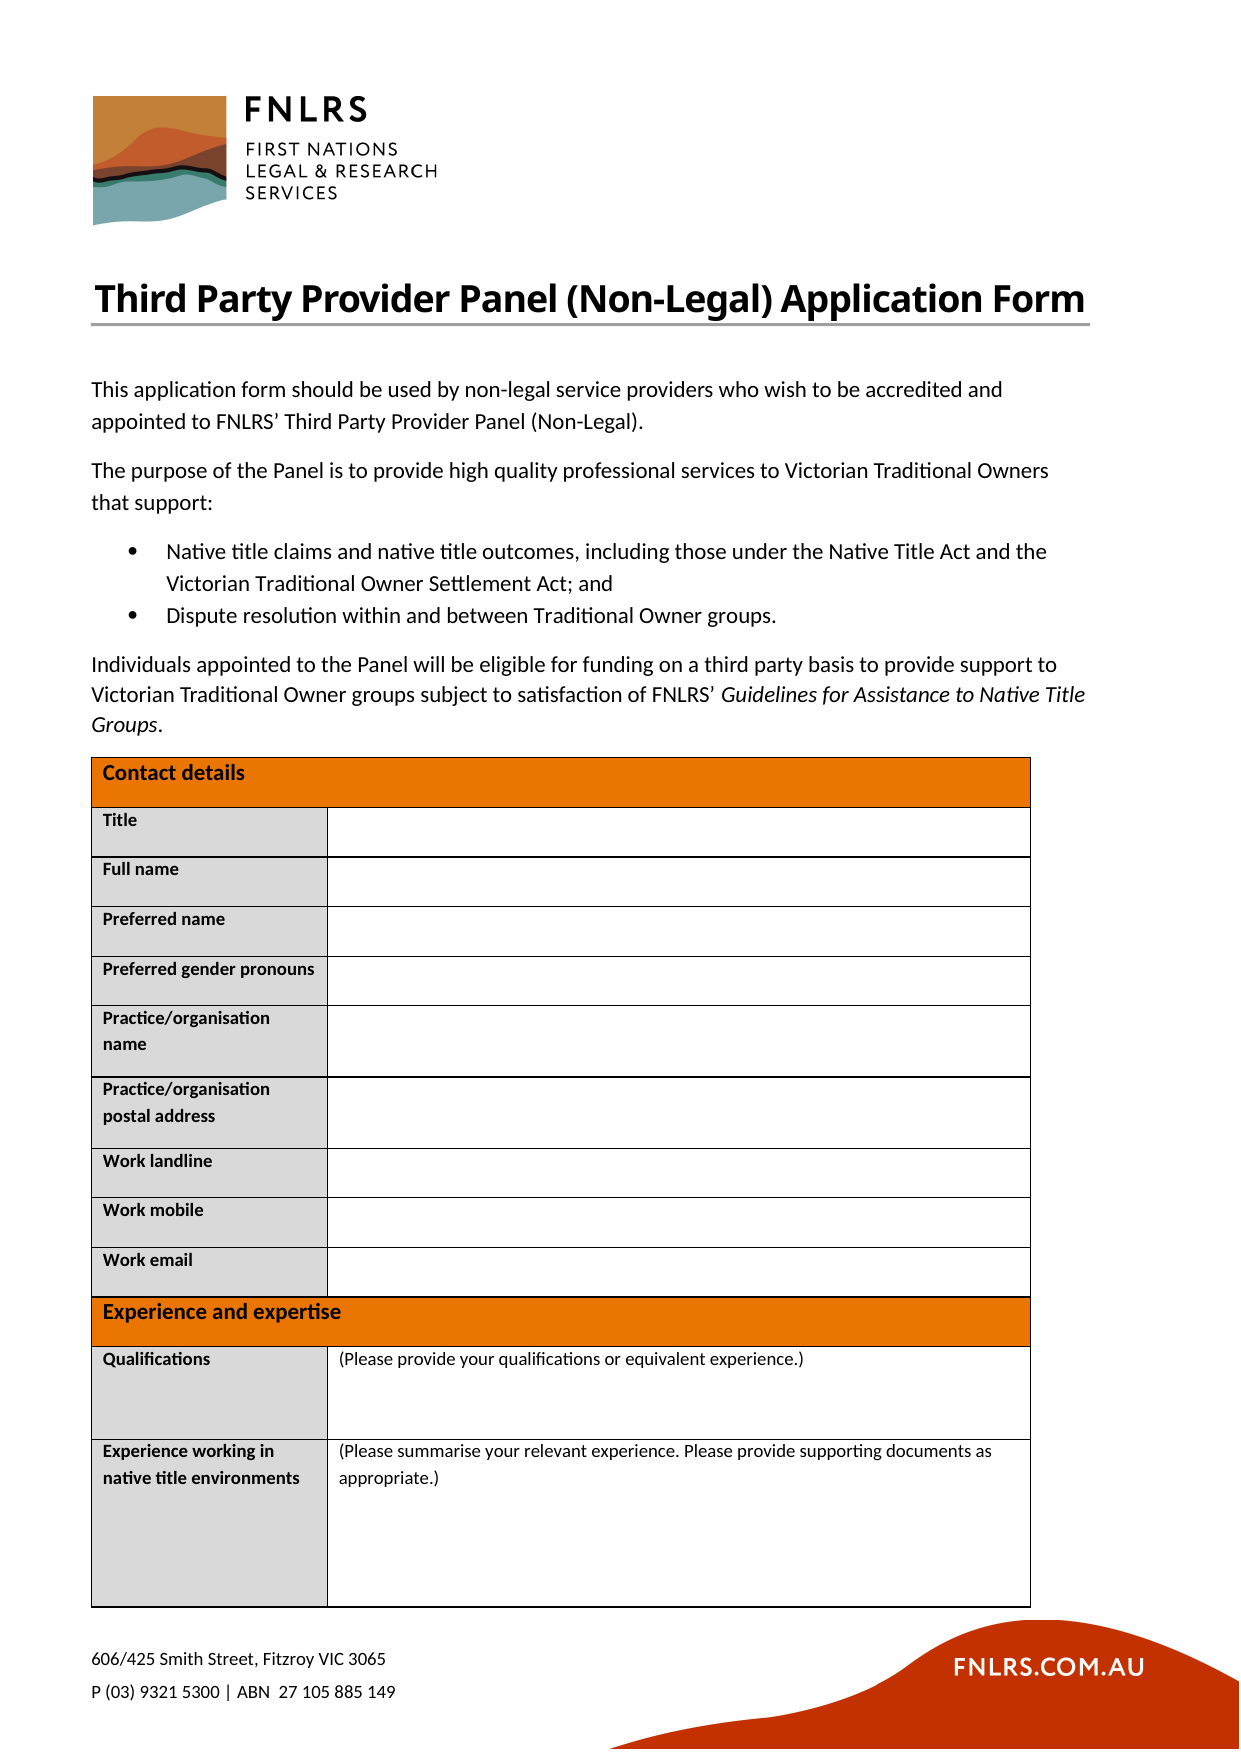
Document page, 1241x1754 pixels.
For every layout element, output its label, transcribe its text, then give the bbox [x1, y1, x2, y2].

text This application form should be used by non-legal service providers who wish to be accredited and appointed to FNLRS’ Third Party Provider Panel (Non-Legal). [91, 375, 1090, 435]
table_cell Experience working in native title environments [92, 1440, 327, 1606]
table_cell (Please provide your qualifications or equivalent experience.) [328, 1347, 1030, 1439]
table_cell Work email [92, 1248, 327, 1296]
table_cell [328, 858, 1030, 906]
list Dispute resolution within and between Traditional Owner groups. [128, 601, 1090, 629]
table_cell Practice/organisation postal address [92, 1078, 327, 1148]
table_cell [328, 1198, 1030, 1247]
text Individuals appointed to the Panel will be eligible for funding on a third party basis to provide support to Victorian Traditional Owner groups subject to satisfaction of FNLRS’ Guidelines for Assistance to Native Title Groups. [91, 650, 1090, 738]
text The purpose of the Panel is to provide high quality professional services to Victorian Traditional Owners that support: [91, 456, 1090, 516]
table_cell Full name [92, 858, 327, 906]
list Native title claims and native title outcomes, including those under the Native Title Act and the Victorian Traditional Owner Settlement Act; and [128, 537, 1090, 597]
table_cell [328, 1078, 1030, 1148]
table_cell [328, 1149, 1030, 1197]
table_cell Qualifications [92, 1347, 327, 1439]
title Third Party Provider Panel (Non-Legal) Application Form [91, 272, 1090, 323]
table_cell Work landline [92, 1149, 327, 1197]
table_cell (Please summarise your relevant experience. Please provide supporting documents as appropriate.) [328, 1440, 1030, 1606]
table_cell Practice/organisation name [92, 1006, 327, 1076]
picture [0, 2, 1240, 258]
table_header Contact details [92, 758, 1030, 807]
table_cell Preferred name [92, 907, 327, 956]
table_cell [328, 808, 1030, 856]
table_cell Experience and expertise [92, 1298, 1030, 1346]
table_cell [328, 1006, 1030, 1076]
table_cell Title [92, 808, 327, 856]
table_cell Work mobile [92, 1198, 327, 1247]
picture [0, 1620, 1239, 1749]
table_cell Preferred gender pronouns [92, 957, 327, 1005]
table_cell [328, 907, 1030, 956]
table_cell [328, 1248, 1030, 1296]
table_cell [328, 957, 1030, 1005]
